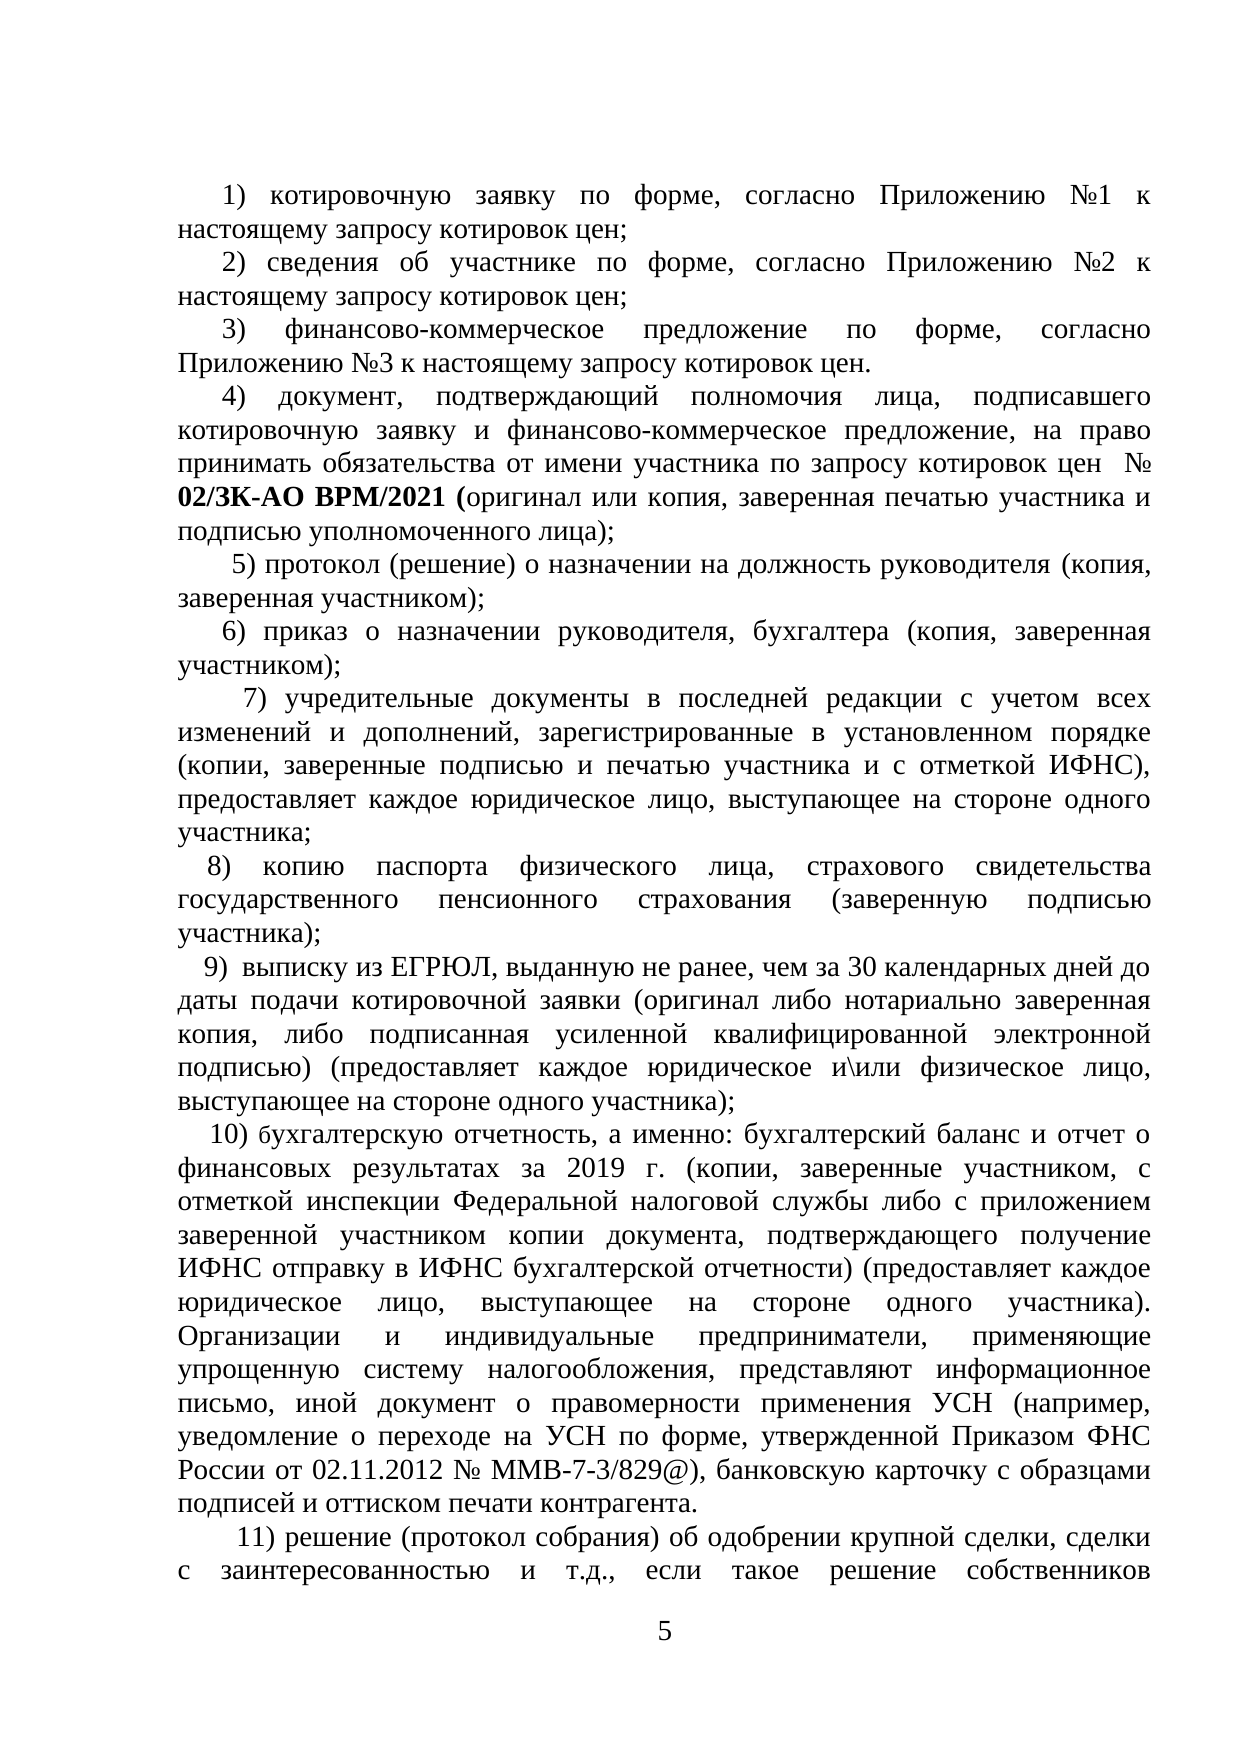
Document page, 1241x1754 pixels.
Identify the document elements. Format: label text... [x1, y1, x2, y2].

text 4) документ, подтверждающий полномочия лица, подписавшего котировочную заявку и финансово-коммерческое предложение, на право принимать обязательства от имени участника по запросу котировок цен № 02/ЗК-АО ВРМ/2021 (оригинал или копия, заверенная печатью участника и подписью уполномоченного лица); [177, 378, 1152, 546]
text 8) копию паспорта физического лица, страхового свидетельства государственного пенсионного страхования (заверенную подписью участника); [177, 848, 1152, 949]
text 2) сведения об участнике по форме, согласно Приложению №2 к настоящему запросу котировок цен; [177, 244, 1152, 311]
list 5) протокол (решение) о назначении на должность руководителя (копия, заверенная участником); [177, 546, 1152, 613]
text 1) котировочную заявку по форме, согласно Приложению №1 к настоящему запросу котировок цен; [177, 177, 1152, 244]
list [177, 1519, 1152, 1586]
text 7) учредительные документы в последней редакции с учетом всех изменений и дополнений, зарегистрированные в установленном порядке (копии, заверенные подписью и печатью участника и с отметкой ИФНС), предоставляет каждое юридическое лицо, выступающее на стороне одного участника; [177, 680, 1152, 848]
text 3) финансово-коммерческое предложение по форме, согласно Приложению №3 к настоящему запросу котировок цен. [177, 311, 1152, 378]
text 10) бухгалтерскую отчетность, а именно: бухгалтерский баланс и отчет о финансовых результатах за 2019 г. (копии, заверенные участником, с отметкой инспекции Федеральной налоговой службы либо с приложением заверенной участником копии документа, подтверждающего получение ИФНС отправку в ИФНС бухгалтерской отчетности) (предоставляет каждое юридическое лицо, выступающее на стороне одного участника). Организации и индивидуальные предприниматели, применяющие упрощенную систему налогообложения, представляют информационное письмо, иной документ о правомерности применения УСН (например, уведомление о переходе на УСН по форме, утвержденной Приказом ФНС России от 02.11.2012 № ММВ-7-3/829@), банковскую карточку с образцами подписей и оттиском печати контрагента. [177, 1116, 1152, 1519]
list 6) приказ о назначении руководителя, бухгалтера (копия, заверенная участником); [177, 613, 1152, 680]
text 9) выписку из ЕГРЮЛ, выданную не ранее, чем за 30 календарных дней до даты подачи котировочной заявки (оригинал либо нотариально заверенная копия, либо подписанная усиленной квалифицированной электронной подписью) (предоставляет каждое юридическое и\или физическое лицо, выступающее на стороне одного участника); [177, 949, 1152, 1116]
